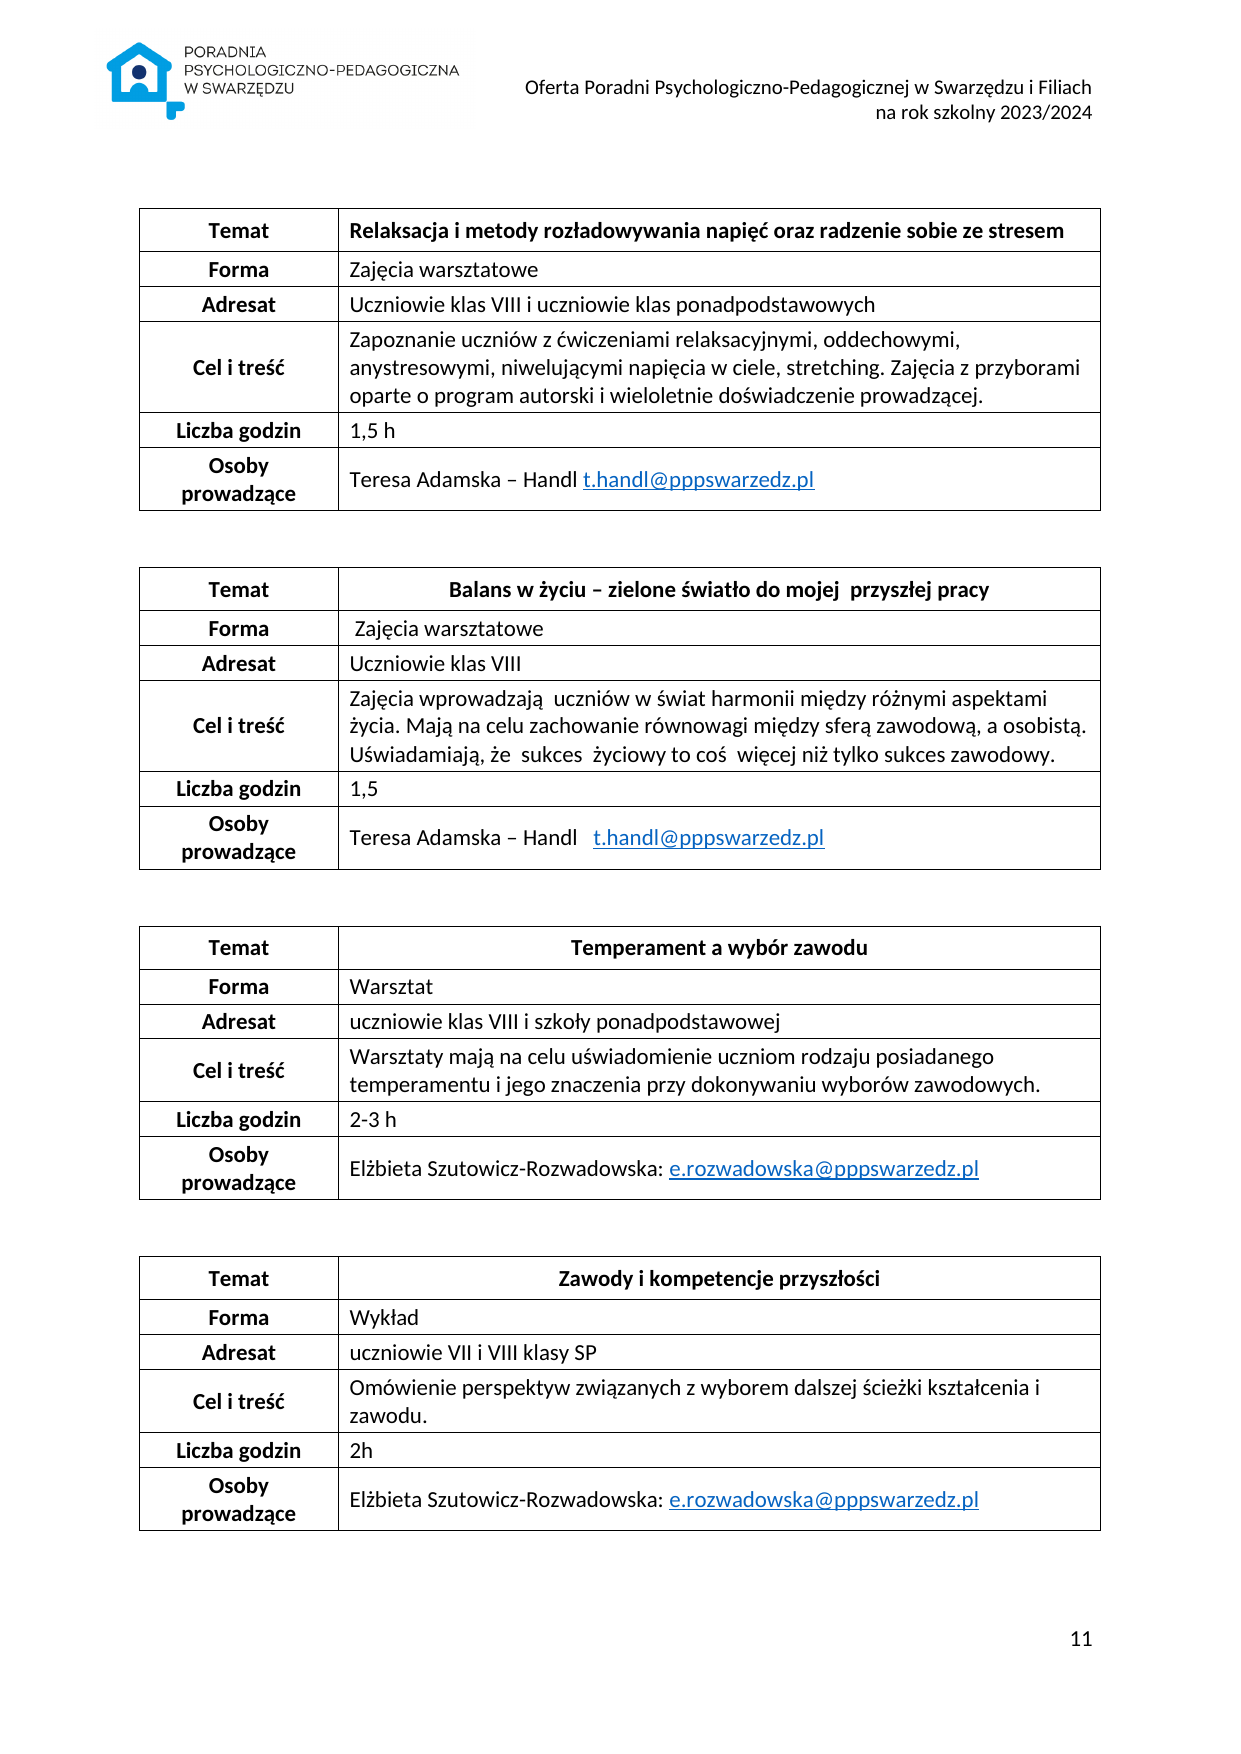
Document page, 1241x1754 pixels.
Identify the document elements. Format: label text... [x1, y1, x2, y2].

table_cell Wykład [339, 1300, 1100, 1334]
table_cell Forma [140, 611, 338, 645]
table_header Temat [140, 1257, 338, 1299]
table_cell 2h [339, 1433, 1100, 1467]
table_cell Zajęcia warsztatowe [339, 252, 1100, 286]
table_cell Adresat [140, 1335, 338, 1369]
table_header Balans w życiu – zielone światło do mojej przyszłej pracy [339, 568, 1100, 610]
table_cell 2-3 h [339, 1102, 1100, 1136]
table_cell Osoby prowadzące [140, 448, 338, 510]
table_cell Cel i treść [140, 681, 338, 771]
table_cell Uczniowie klas VIII i uczniowie klas ponadpodstawowych [339, 287, 1100, 321]
table_cell Forma [140, 252, 338, 286]
table_cell Adresat [140, 646, 338, 680]
table_cell 1,5 h [339, 413, 1100, 447]
table_cell Elżbieta Szutowicz-Rozwadowska: e.rozwadowska@pppswarzedz.pl [339, 1468, 1100, 1530]
table_cell Liczba godzin [140, 413, 338, 447]
table_cell Zapoznanie uczniów z ćwiczeniami relaksacyjnymi, oddechowymi, anystresowymi, niwelującymi napięcia w ciele, stretching. Zajęcia z przyborami oparte o program autorski i wieloletnie doświadczenie prowadzącej. [339, 322, 1100, 412]
table_cell Osoby prowadzące [140, 1137, 338, 1199]
table_cell Zajęcia wprowadzają uczniów w świat harmonii między różnymi aspektami życia. Mają na celu zachowanie równowagi między sferą zawodową, a osobistą. Uświadamiają, że sukces życiowy to coś więcej niż tylko sukces zawodowy. [339, 681, 1100, 771]
table_cell Forma [140, 1300, 338, 1334]
table_header Temat [140, 209, 338, 251]
table_cell Adresat [140, 1005, 338, 1038]
table_cell Liczba godzin [140, 1433, 338, 1467]
table_cell Osoby prowadzące [140, 1468, 338, 1530]
table_cell uczniowie VII i VIII klasy SP [339, 1335, 1100, 1369]
table_cell Zajęcia warsztatowe [339, 611, 1100, 645]
table_cell Warsztaty mają na celu uświadomienie uczniom rodzaju posiadanego temperamentu i jego znaczenia przy dokonywaniu wyborów zawodowych. [339, 1039, 1100, 1101]
table_header Temperament a wybór zawodu [339, 927, 1100, 968]
table_cell 1,5 [339, 772, 1100, 806]
table_cell Liczba godzin [140, 1102, 338, 1136]
table_cell Cel i treść [140, 1039, 338, 1101]
table_cell Liczba godzin [140, 772, 338, 806]
table_cell Uczniowie klas VIII [339, 646, 1100, 680]
table_header Zawody i kompetencje przyszłości [339, 1257, 1100, 1299]
table_cell Teresa Adamska – Handl t.handl@pppswarzedz.pl [339, 807, 1100, 868]
table_cell Osoby prowadzące [140, 807, 338, 868]
table_header Temat [140, 568, 338, 610]
table_cell Elżbieta Szutowicz-Rozwadowska: e.rozwadowska@pppswarzedz.pl [339, 1137, 1100, 1199]
table_cell Adresat [140, 287, 338, 321]
table_cell Cel i treść [140, 322, 338, 412]
table_cell Teresa Adamska – Handl t.handl@pppswarzedz.pl [339, 448, 1100, 510]
table_header Temat [140, 927, 338, 968]
table_cell Omówienie perspektyw związanych z wyborem dalszej ścieżki kształcenia i zawodu. [339, 1370, 1100, 1432]
table_cell Cel i treść [140, 1370, 338, 1432]
table_header Relaksacja i metody rozładowywania napięć oraz radzenie sobie ze stresem [339, 209, 1100, 251]
table_cell Forma [140, 970, 338, 1003]
table_cell uczniowie klas VIII i szkoły ponadpodstawowej [339, 1005, 1100, 1038]
table_cell Warsztat [339, 970, 1100, 1003]
picture [93, 28, 477, 129]
